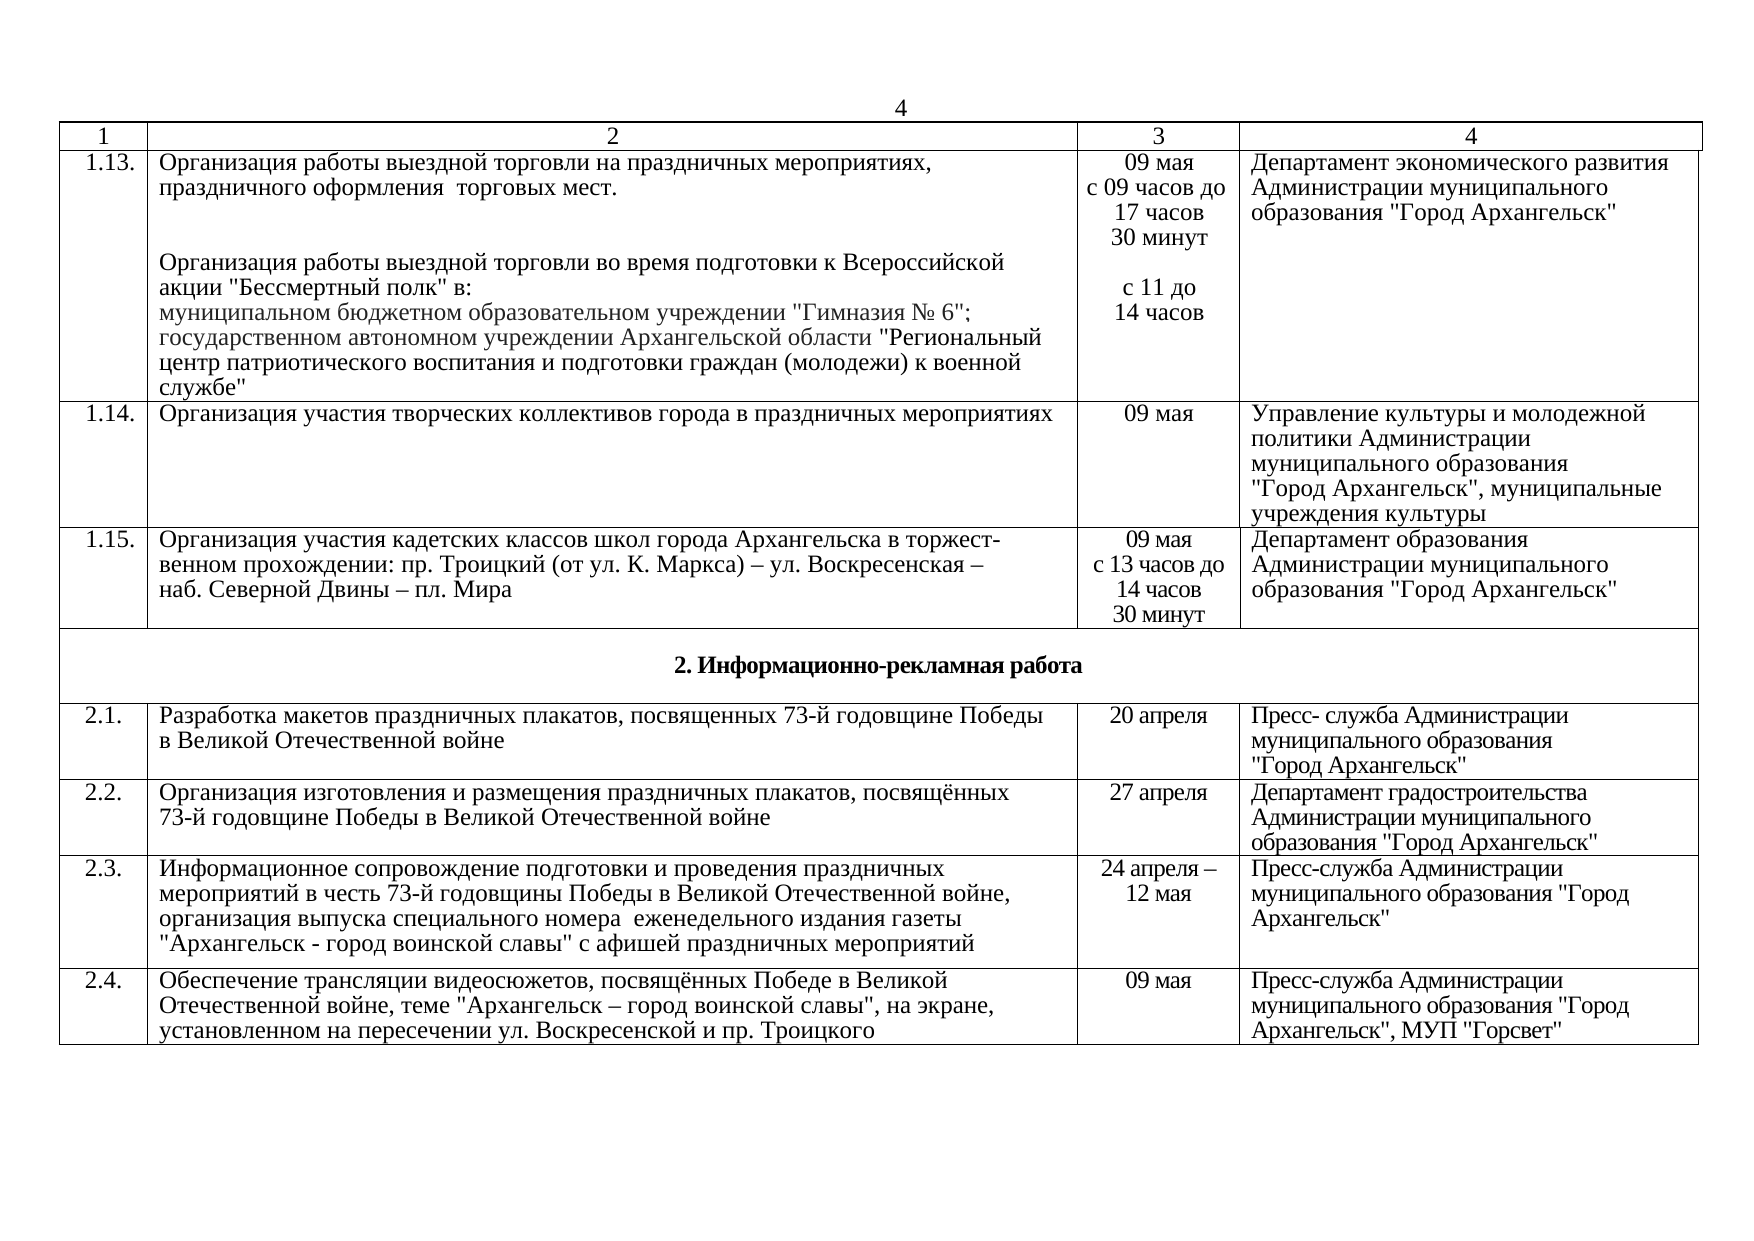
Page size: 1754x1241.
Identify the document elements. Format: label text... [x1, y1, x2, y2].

table_cell 2.3. [60, 856, 147, 967]
table_cell 09 мая [1078, 969, 1239, 1043]
table_cell Департамент градостроительства Администрации муниципального образования "Город Архангельск" [1240, 780, 1698, 855]
table_cell Пресс-служба Администрации муниципального образования "Город Архангельск" [1240, 856, 1698, 967]
table_cell 27 апреля [1078, 780, 1239, 855]
table_cell Департамент образования Администрации муниципального образования "Город Архангельск" [1241, 528, 1698, 628]
table_cell 09 мая с 09 часов до 17 часов 30 минут с 11 до 14 часов [1078, 151, 1239, 401]
table_cell 20 апреля [1078, 704, 1239, 779]
table_cell Организация изготовления и размещения праздничных плакатов, посвящённых 73-й годовщине Победы в Великой Отечественной войне [148, 780, 1077, 855]
table_cell Разработка макетов праздничных плакатов, посвященных 73-й годовщине Победы в Великой Отечественной войне [148, 704, 1077, 779]
table_cell 2.2. [60, 780, 147, 855]
table_cell Пресс-служба Администрации муниципального образования "Город Архангельск", МУП "Горсвет" [1240, 969, 1698, 1043]
text 4 [118, 93, 1683, 121]
table_cell 2.4. [60, 969, 147, 1043]
table_cell Организация участия кадетских классов школ города Архангельска в торжест-венном прохождении: пр. Троицкий (от ул. К. Маркса) – ул. Воскресенская – наб. Северной Двины – пл. Мира [148, 528, 1077, 628]
table_cell 09 мая [1078, 402, 1239, 527]
table_cell [60, 151, 147, 401]
table_cell 09 мая с 13 часов до 14 часов 30 минут [1078, 528, 1240, 628]
table_header 1 [60, 123, 147, 149]
table_cell Департамент экономического развития Администрации муниципального образования "Город Архангельск" [1240, 151, 1698, 401]
table_header 3 [1078, 123, 1239, 149]
table_header 2 [148, 123, 1077, 149]
table_cell Организация участия творческих коллективов города в праздничных мероприятиях [148, 402, 1077, 527]
table_cell Обеспечение трансляции видеосюжетов, посвящённых Победе в Великой Отечественной войне, теме "Архангельск – город воинской славы", на экране, установленном на пересечении ул. Воскресенской и пр. Троицкого [148, 969, 1077, 1043]
table_header 4 [1240, 123, 1702, 149]
table_cell [60, 528, 147, 628]
table_cell 2.1. [60, 704, 147, 779]
table_cell Информационное сопровождение подготовки и проведения праздничных мероприятий в честь 73-й годовщины Победы в Великой Отечественной войне, организация выпуска специального номера еженедельного издания газеты "Архангельск - город воинской славы" с афишей праздничных мероприятий [148, 856, 1077, 967]
table_cell [60, 402, 147, 527]
table_cell Организация работы выездной торговли на праздничных мероприятиях, праздничного оформления торговых мест. Организация работы выездной торговли во время подготовки к Всероссийской акции "Бессмертный полк" в: муниципальном бюджетном образовательном учреждении "Гимназия № 6"; государственном автономном учреждении Архангельской области "Региональный центр патриотического воспитания и подготовки граждан (молодежи) к военной службе" [148, 151, 1077, 401]
table_cell 24 апреля – 12 мая [1078, 856, 1239, 967]
table_cell Управление культуры и молодежной политики Администрации муниципального образования "Город Архангельск", муниципальные учреждения культуры [1240, 402, 1698, 527]
table_cell 2. Информационно-рекламная работа [60, 629, 1698, 703]
table_cell Пресс- служба Администрации муниципального образования "Город Архангельск" [1240, 704, 1698, 779]
